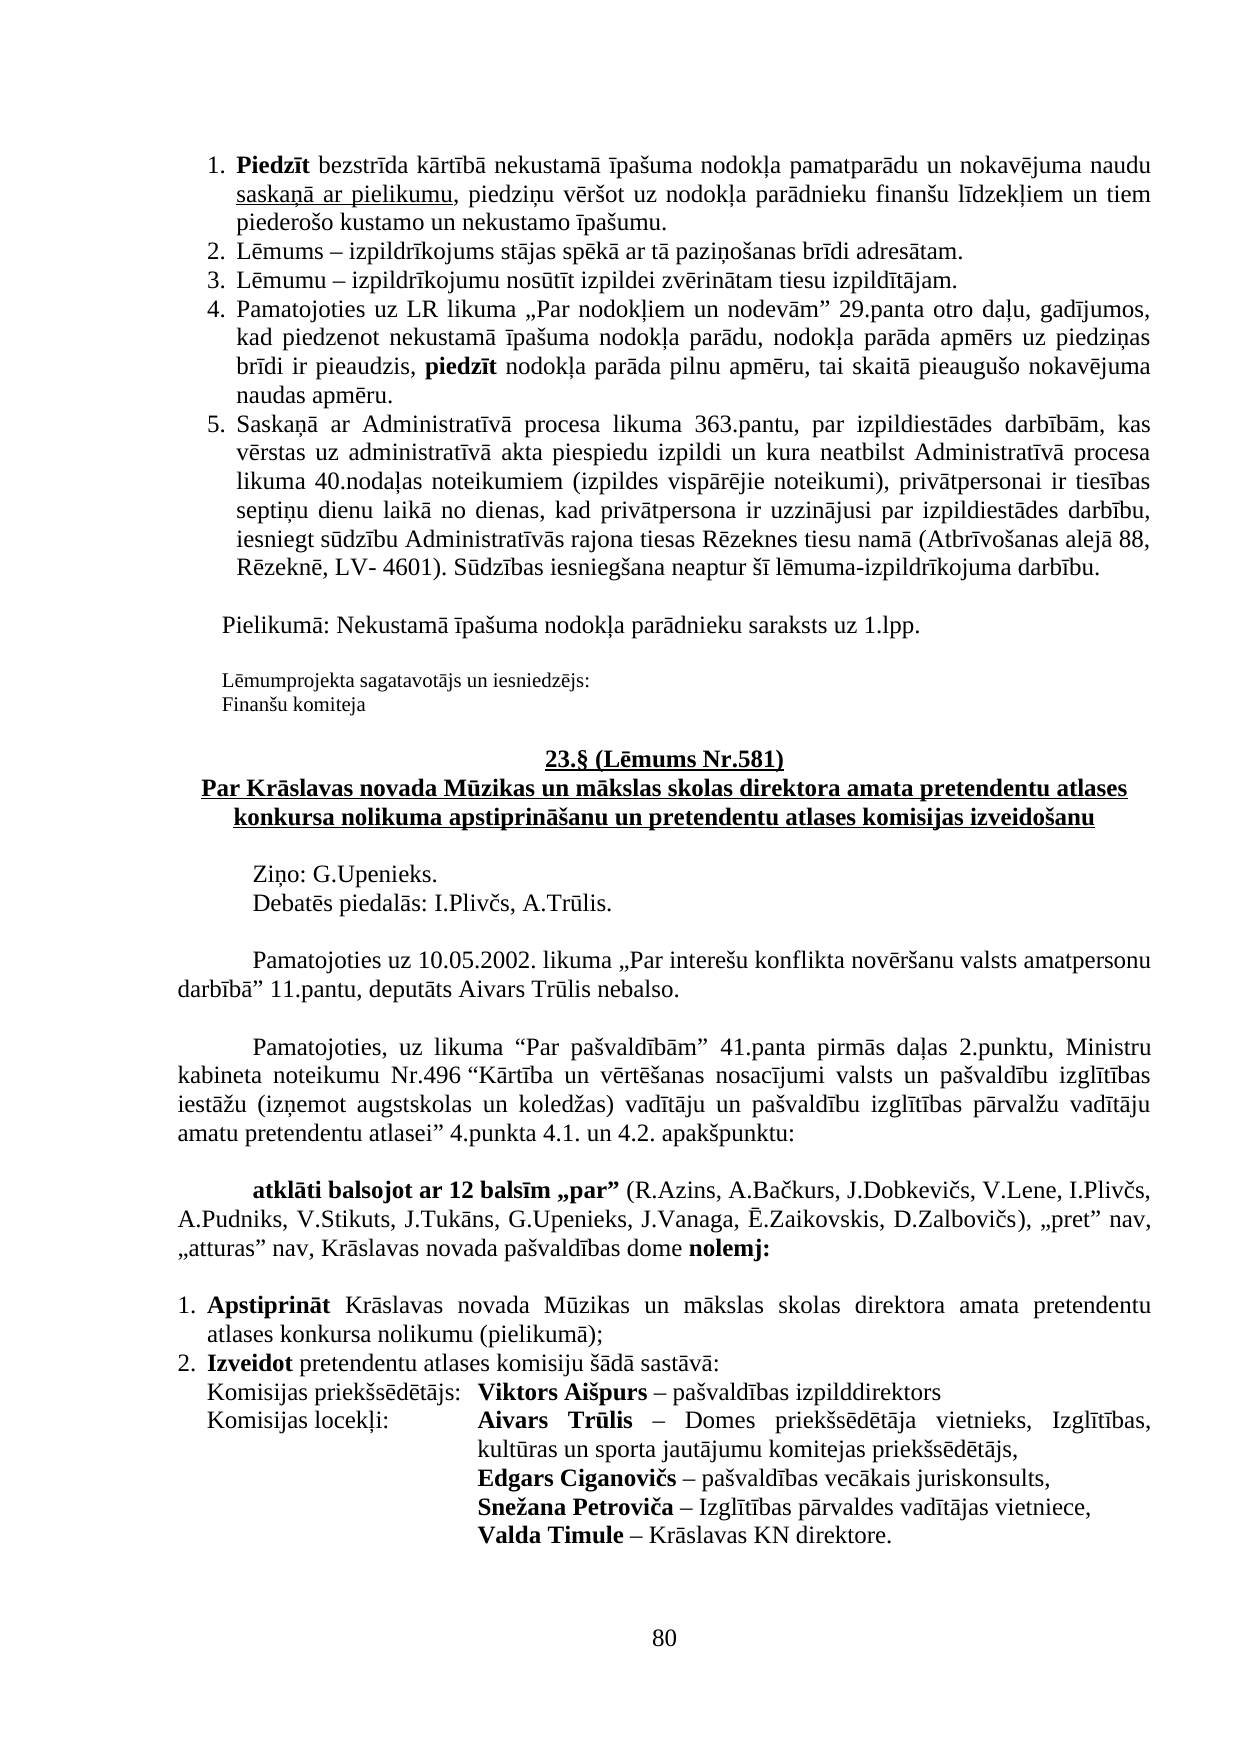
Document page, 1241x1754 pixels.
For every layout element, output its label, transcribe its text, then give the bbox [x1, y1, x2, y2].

list Lēmums – izpildrīkojums stājas spēkā ar tā paziņošanas brīdi adresātam. [207, 236, 1152, 265]
list 23.§ (Lēmums Nr.581) [177, 744, 1152, 773]
text Komisijas locekļi: Aivars Trūlis – Domes priekšsēdētāja vietnieks, Izglītības, kultūras un sporta jautājumu komitejas priekšsēdētājs, [207, 1406, 1152, 1463]
list Finanšu komiteja [222, 692, 1152, 716]
text atklāti balsojot ar 12 balsīm „par” (R.Azins, A.Bačkurs, J.Dobkevičs, V.Lene, I.Plivčs, A.Pudniks, V.Stikuts, J.Tukāns, G.Upenieks, J.Vanaga, Ē.Zaikovskis, D.Zalbovičs), „pret” nav, „atturas” nav, Krāslavas novada pašvaldības dome nolemj: [177, 1176, 1152, 1262]
list Piedzīt bezstrīda kārtībā nekustamā īpašuma nodokļa pamatparādu un nokavējuma naudu saskaņā ar pielikumu, piedziņu vēršot uz nodokļa parādnieku finanšu līdzekļiem un tiem piederošo kustamo un nekustamo īpašumu. [207, 150, 1152, 236]
text Komisijas priekšsēdētājs: Viktors Aišpurs – pašvaldības izpilddirektors [207, 1377, 1152, 1406]
list Pamatojoties uz LR likuma „Par nodokļiem un nodevām” 29.panta otro daļu, gadījumos, kad piedzenot nekustamā īpašuma nodokļa parādu, nodokļa parāda apmērs uz piedziņas brīdi ir pieaudzis, piedzīt nodokļa parāda pilnu apmēru, tai skaitā pieaugušo nokavējuma naudas apmēru. [207, 294, 1152, 409]
list Saskaņā ar Administratīvā procesa likuma 363.pantu, par izpildiestādes darbībām, kas vērstas uz administratīvā akta piespiedu izpildi un kura neatbilst Administratīvā procesa likuma 40.nodaļas noteikumiem (izpildes vispārējie noteikumi), privātpersonai ir tiesības septiņu dienu laikā no dienas, kad privātpersona ir uzzinājusi par izpildiestādes darbību, iesniegt sūdzību Administratīvās rajona tiesas Rēzeknes tiesu namā (Atbrīvošanas alejā 88, Rēzeknē, LV- 4601). Sūdzības iesniegšana neaptur šī lēmuma-izpildrīkojuma darbību. [207, 409, 1152, 581]
text Debatēs piedalās: I.Plivčs, A.Trūlis. [177, 888, 1152, 917]
text Edgars Ciganovičs – pašvaldības vecākais juriskonsults, [207, 1463, 1152, 1492]
list Izveidot pretendentu atlases komisiju šādā sastāvā: [177, 1348, 1152, 1377]
list Apstiprināt Krāslavas novada Mūzikas un mākslas skolas direktora amata pretendentu atlases konkursa nolikumu (pielikumā); [177, 1291, 1152, 1348]
list Lēmumprojekta sagatavotājs un iesniedzējs: [222, 667, 1152, 692]
text Par Krāslavas novada Mūzikas un mākslas skolas direktora amata pretendentu atlases konkursa nolikuma apstiprināšanu un pretendentu atlases komisijas izveidošanu [177, 773, 1152, 831]
text Valda Timule – Krāslavas KN direktore. [207, 1521, 1152, 1549]
list Lēmumu – izpildrīkojumu nosūtīt izpildei zvērinātam tiesu izpildītājam. [207, 265, 1152, 294]
text Pamatojoties uz 10.05.2002. likuma „Par interešu konflikta novēršanu valsts amatpersonu darbībā” 11.pantu, deputāts Aivars Trūlis nebalso. [177, 946, 1152, 1003]
text Ziņo: G.Upenieks. [177, 859, 1152, 888]
text Pamatojoties, uz likuma “Par pašvaldībām” 41.panta pirmās daļas 2.punktu, Ministru kabineta noteikumu Nr.496 “Kārtība un vērtēšanas nosacījumi valsts un pašvaldību izglītības iestāžu (izņemot augstskolas un koledžas) vadītāju un pašvaldību izglītības pārvalžu vadītāju amatu pretendentu atlasei” 4.punkta 4.1. un 4.2. apakšpunktu: [177, 1032, 1152, 1147]
list Pielikumā: Nekustamā īpašuma nodokļa parādnieku saraksts uz 1.lpp. [177, 610, 1152, 639]
text Snežana Petroviča – Izglītības pārvaldes vadītājas vietniece, [207, 1492, 1152, 1521]
